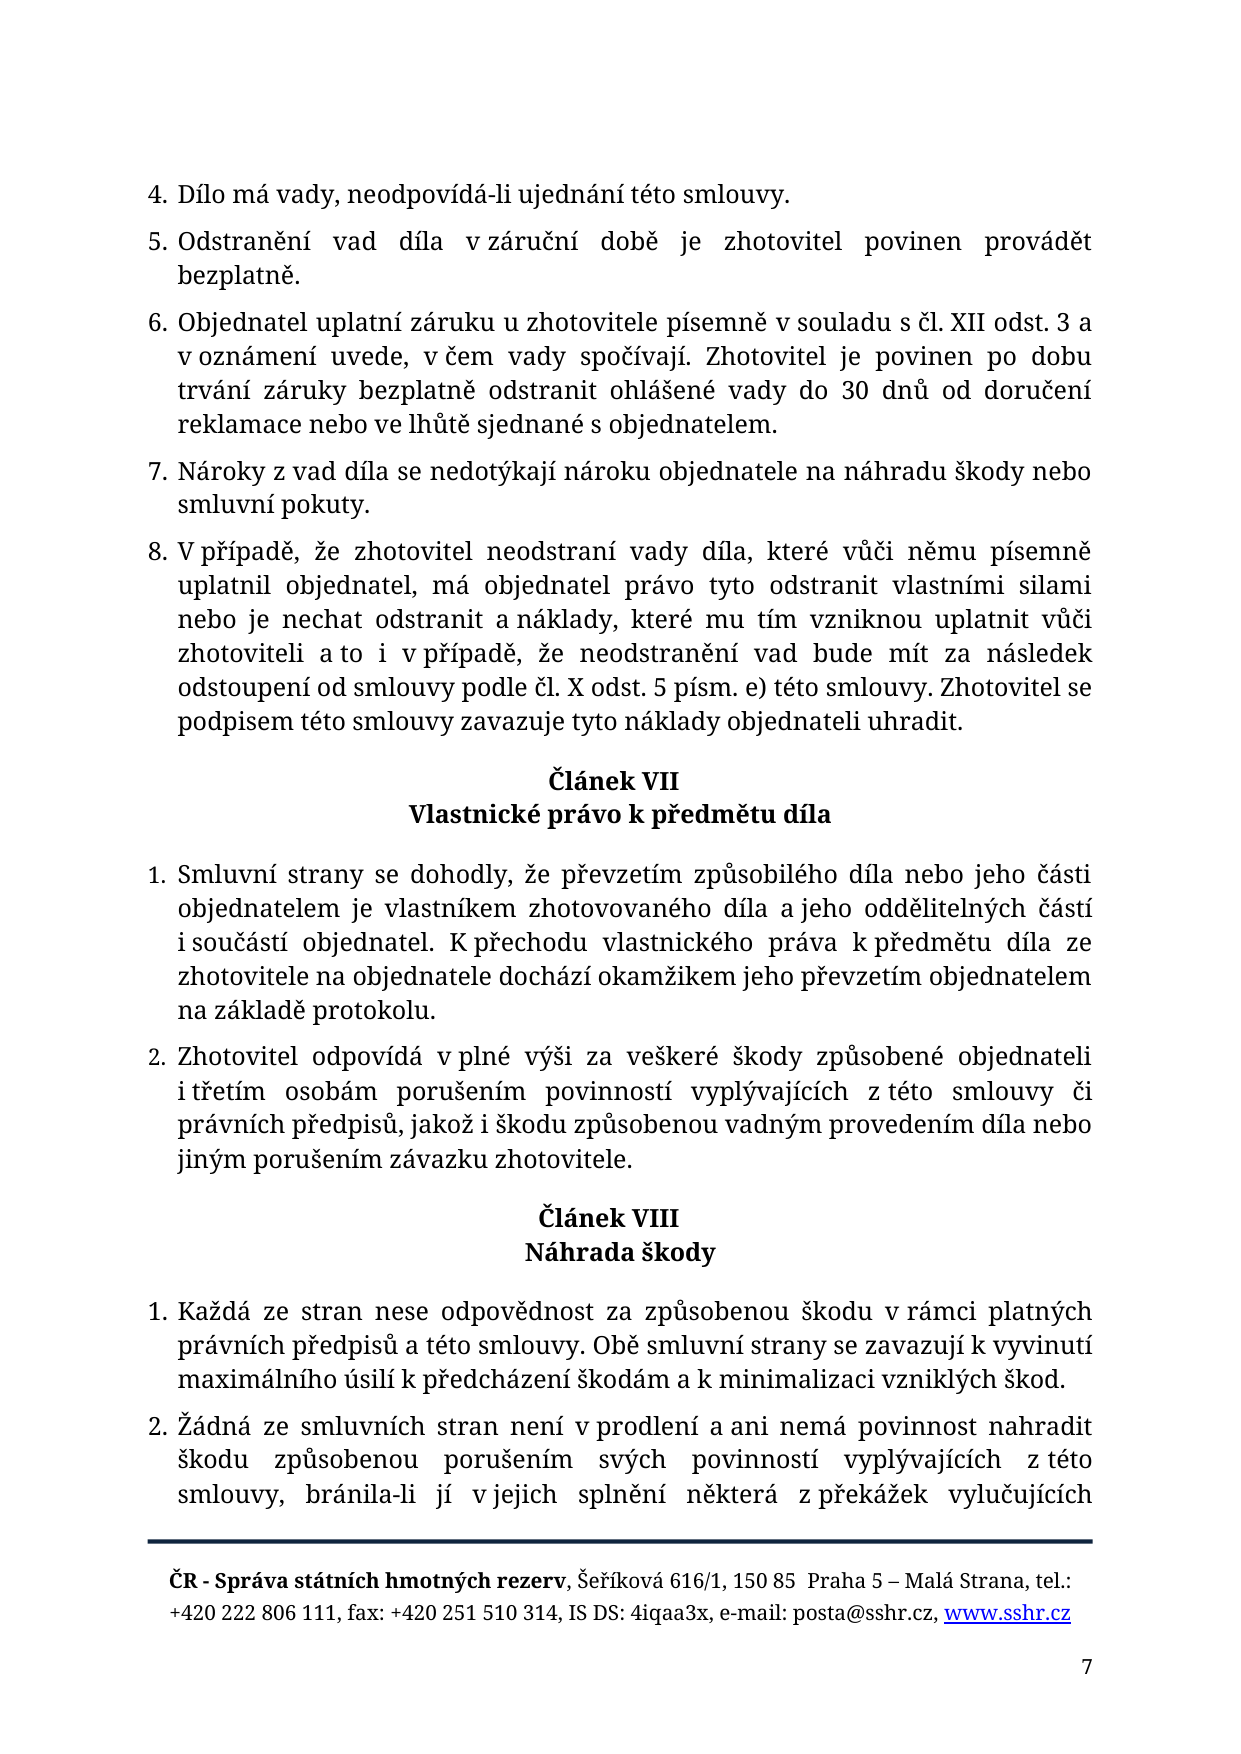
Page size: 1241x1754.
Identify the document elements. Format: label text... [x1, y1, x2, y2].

list Smluvní strany se dohodly, že převzetím způsobilého díla nebo jeho části objednatelem je vlastníkem zhotovovaného díla a jeho oddělitelných částí i součástí objednatel. K přechodu vlastnického práva k předmětu díla ze zhotovitele na objednatele dochází okamžikem jeho převzetím objednatelem na základě protokolu. [148, 856, 1093, 1027]
list Nároky z vad díla se nedotýkají nároku objednatele na náhradu škody nebo smluvní pokuty. [148, 453, 1093, 521]
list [148, 1408, 1093, 1510]
text Náhrada škody [148, 1234, 1093, 1268]
text Vlastnické právo k předmětu díla [148, 797, 1093, 831]
list Zhotovitel odpovídá v plné výši za veškeré škody způsobené objednateli i třetím osobám porušením povinností vyplývajících z této smlouvy či právních předpisů, jakož i škodu způsobenou vadným provedením díla nebo jiným porušením závazku zhotovitele. [148, 1039, 1093, 1175]
list V případě, že zhotovitel neodstraní vady díla, které vůči němu písemně uplatnil objednatel, má objednatel právo tyto odstranit vlastními silami nebo je nechat odstranit a náklady, které mu tím vzniknou uplatnit vůči zhotoviteli a to i v případě, že neodstranění vad bude mít za následek odstoupení od smlouvy podle čl. X odst. 5 písm. e) této smlouvy. Zhotovitel se podpisem této smlouvy zavazuje tyto náklady objednateli uhradit. [148, 534, 1093, 738]
list Dílo má vady, neodpovídá-li ujednání této smlouvy. [148, 177, 1093, 211]
list Každá ze stran nese odpovědnost za způsobenou škodu v rámci platných právních předpisů a této smlouvy. Obě smluvní strany se zavazují k vyvinutí maximálního úsilí k předcházení škodám a k minimalizaci vzniklých škod. [148, 1293, 1093, 1396]
list Odstranění vad díla v záruční době je zhotovitel povinen provádět bezplatně. [148, 224, 1093, 292]
list Objednatel uplatní záruku u zhotovitele písemně v souladu s čl. XII odst. 3 a v oznámení uvede, v čem vady spočívají. Zhotovitel je povinen po dobu trvání záruky bezplatně odstranit ohlášené vady do 30 dnů od doručení reklamace nebo ve lhůtě sjednané s objednatelem. [148, 304, 1093, 441]
